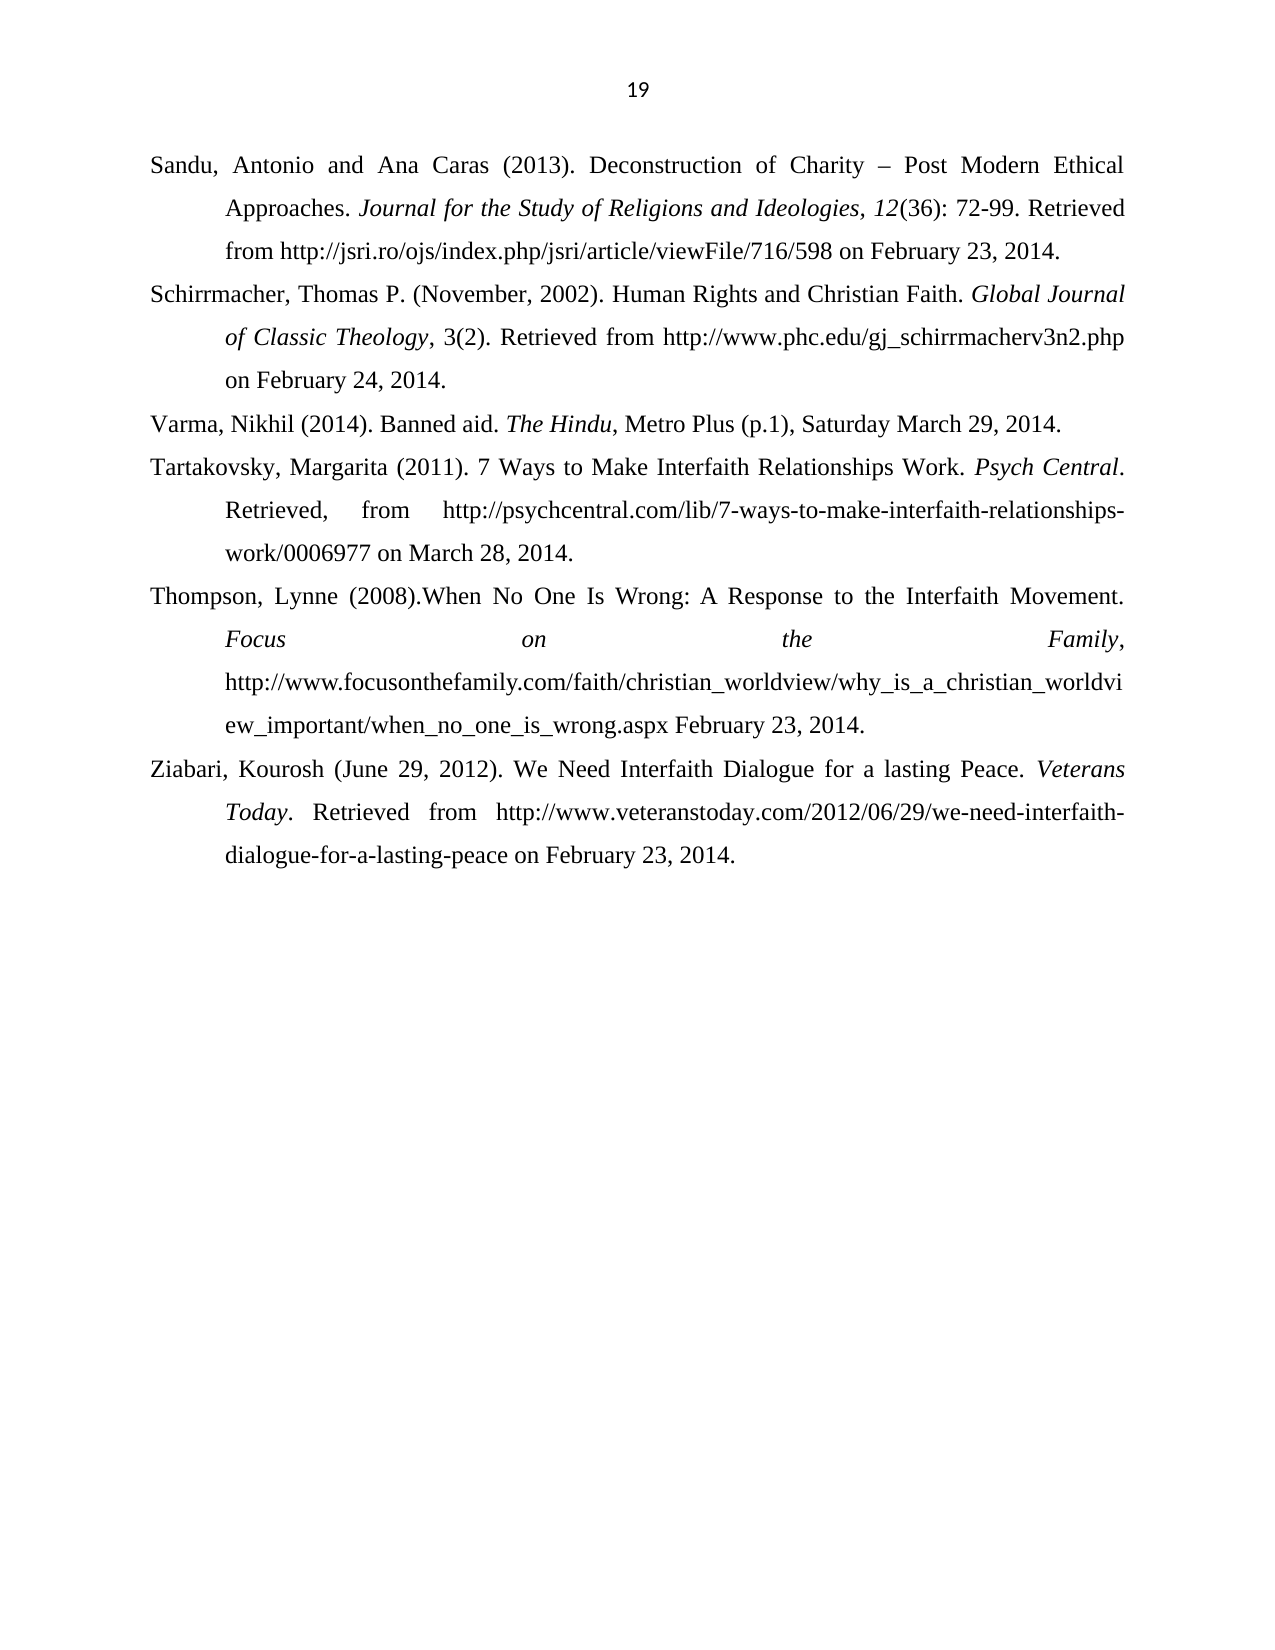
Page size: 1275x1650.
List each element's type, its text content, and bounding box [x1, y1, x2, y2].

text Thompson, Lynne (2008).When No One Is Wrong: A Response to the Interfaith Movement. Focus on the Family, http://www.focusonthefamily.com/faith/christian_worldview/why_is_a_christian_worldview_important/when_no_one_is_wrong.aspx February 23, 2014. [150, 581, 1125, 739]
text Tartakovsky, Margarita (2011). 7 Ways to Make Interfaith Relationships Work. Psych Central. Retrieved, from http://psychcentral.com/lib/7-ways-to-make-interfaith-relationships-work/0006977 on March 28, 2014. [150, 452, 1125, 567]
text Varma, Nikhil (2014). Banned aid. The Hindu, Metro Plus (p.1), Saturday March 29, 2014. [150, 409, 1125, 437]
text Sandu, Antonio and Ana Caras (2013). Deconstruction of Charity – Post Modern Ethical Approaches. Journal for the Study of Religions and Ideologies, 12(36): 72-99. Retrieved from http://jsri.ro/ojs/index.php/jsri/article/viewFile/716/598 on February 23, 2014. [150, 150, 1125, 265]
text Schirrmacher, Thomas P. (November, 2002). Human Rights and Christian Faith. Global Journal of Classic Theology, 3(2). Retrieved from http://www.phc.edu/gj_schirrmacherv3n2.php on February 24, 2014. [150, 279, 1125, 394]
text Ziabari, Kourosh (June 29, 2012). We Need Interfaith Dialogue for a lasting Peace. Veterans Today. Retrieved from http://www.veteranstoday.com/2012/06/29/we-need-interfaith-dialogue-for-a-lasting-peace on February 23, 2014. [150, 754, 1125, 869]
